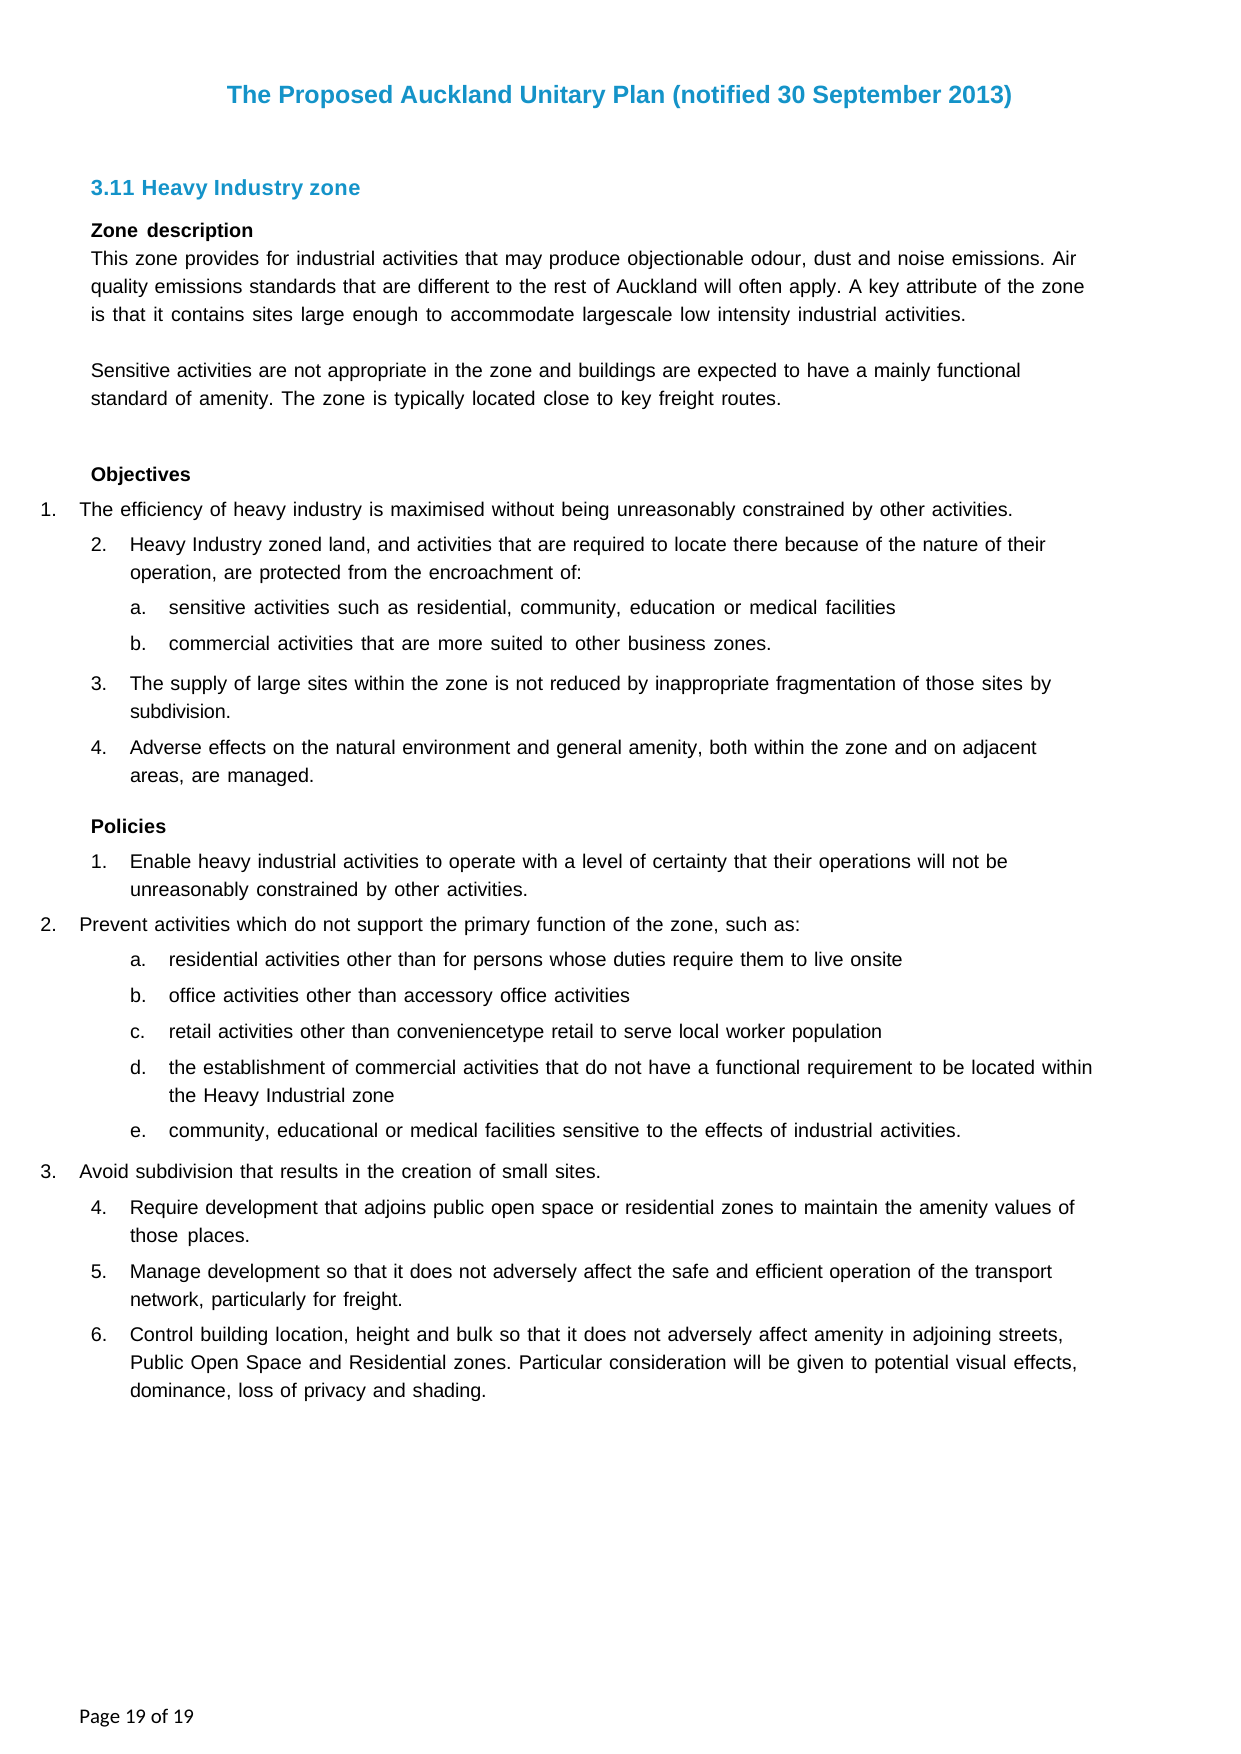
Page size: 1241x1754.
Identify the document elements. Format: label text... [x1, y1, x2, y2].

list retail activities other than convenience­type retail to serve local worker population [130, 1019, 1113, 1042]
subtitle Heavy Industry zone [91, 174, 1113, 200]
list The supply of large sites within the zone is not reduced by inappropriate fragmentation of those sites by subdivision. [91, 672, 1062, 723]
list Prevent activities which do not support the primary function of the zone, such as: [40, 913, 1113, 936]
list residential activities other than for persons whose duties require them to live on­site [130, 948, 1113, 970]
list Control building location, height and bulk so that it does not adversely affect amenity in adjoining streets, Public Open Space and Residential zones. Particular consideration will be given to potential visual effects, dominance, loss of privacy and shading. [91, 1323, 1085, 1402]
list the establishment of commercial activities that do not have a functional requirement to be located within the Heavy Industrial zone [130, 1056, 1101, 1106]
list Manage development so that it does not adversely affect the safe and efficient operation of the transport network, particularly for freight. [91, 1259, 1060, 1310]
list The efficiency of heavy industry is maximised without being unreasonably constrained by other activities. [40, 497, 1113, 520]
list Adverse effects on the natural environment and general amenity, both within the zone and on adjacent areas, are managed. [91, 736, 1044, 786]
subtitle Objectives [91, 463, 1113, 486]
list Avoid subdivision that results in the creation of small sites. [40, 1160, 1113, 1183]
subtitle Zone description [91, 219, 1113, 241]
list Enable heavy industrial activities to operate with a level of certainty that their operations will not be unreasonably constrained by other activities. [91, 849, 1013, 900]
list community, educational or medical facilities sensitive to the effects of industrial activities. [130, 1119, 1113, 1142]
list sensitive activities such as residential, community, education or medical facilities [130, 596, 1113, 618]
text Sensitive activities are not appropriate in the zone and buildings are expected to have a mainly functional standard of amenity. The zone is typically located close to key freight routes. [91, 359, 1090, 409]
text This zone provides for industrial activities that may produce objectionable odour, dust and noise emissions. Air quality emissions standards that are different to the rest of Auckland will often apply. A key attribute of the zone is that it contains sites large enough to accommodate large­scale low intensity industrial activities. [91, 247, 1098, 325]
subtitle Policies [91, 815, 1113, 838]
list Require development that adjoins public open space or residential zones to maintain the amenity values of those places. [91, 1196, 1085, 1246]
list office activities other than accessory office activities [130, 984, 1113, 1006]
list Heavy Industry zoned land, and activities that are required to locate there because of the nature of their operation, are protected from the encroachment of: [91, 533, 1055, 584]
list commercial activities that are more suited to other business zones. [130, 631, 1113, 654]
